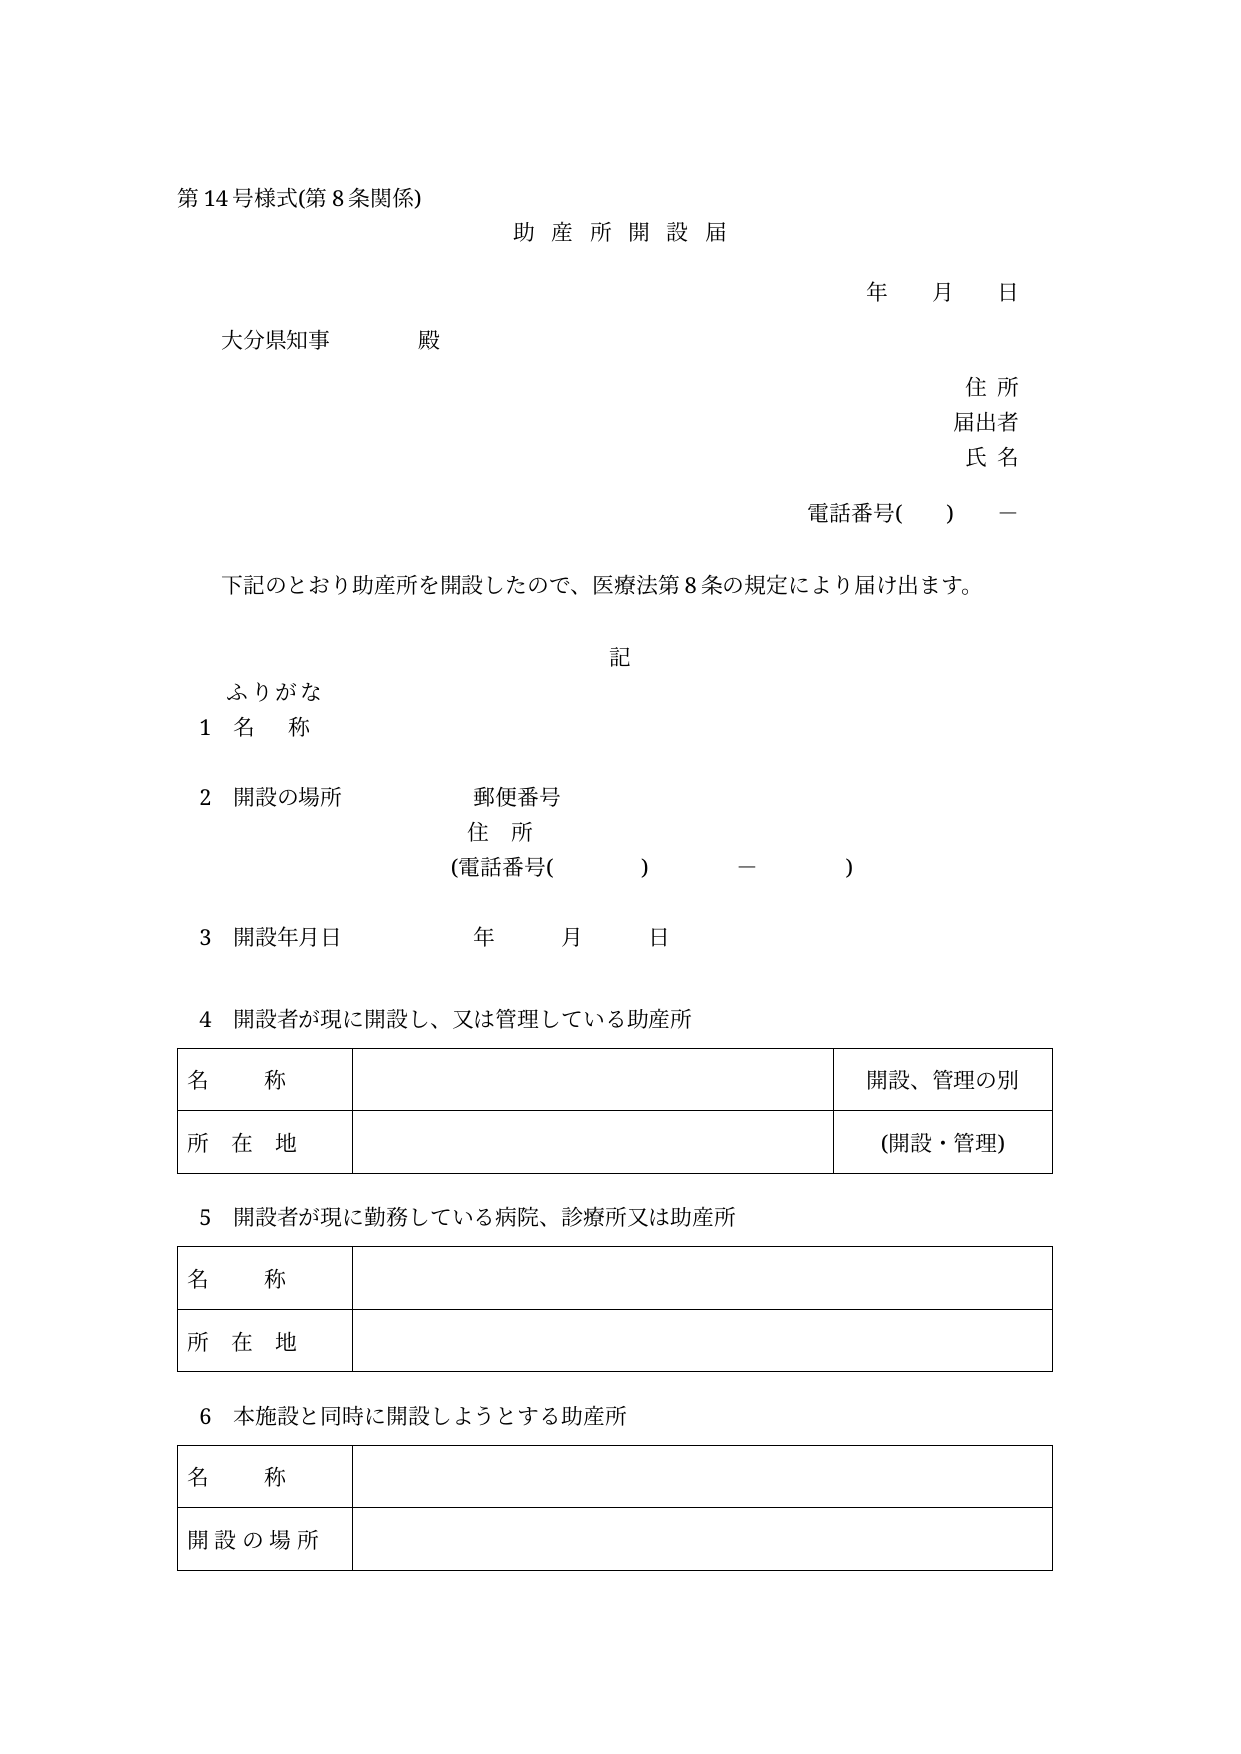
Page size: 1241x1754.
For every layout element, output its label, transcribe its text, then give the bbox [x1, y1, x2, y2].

text 6 本施設と同時に開設しようとする助産所 [177, 1397, 1063, 1432]
text 2 開設の場所 郵便番号 [177, 778, 1063, 813]
text 4 開設者が現に開設し、又は管理している助産所 [177, 1000, 1063, 1035]
table_header [353, 1049, 833, 1110]
text 助産所開設届 [177, 214, 1063, 249]
table_cell [353, 1111, 833, 1173]
table_cell 所在地 [178, 1310, 352, 1371]
text 5 開設者が現に勤務している病院、診療所又は助産所 [177, 1199, 1063, 1234]
table_header [353, 1247, 1052, 1309]
text 大分県知事 殿 [177, 321, 1063, 356]
text 住所 [177, 813, 1063, 848]
text 氏名 [177, 438, 1019, 473]
table_cell (開設・管理) [834, 1111, 1052, 1173]
text 第14号様式(第8条関係) [177, 179, 1063, 214]
text 1 名称 [177, 709, 1063, 744]
table_cell 所在地 [178, 1111, 352, 1173]
table_cell [353, 1310, 1052, 1371]
table_cell [353, 1508, 1052, 1570]
table_cell 開設の場所 [178, 1508, 352, 1570]
text 住所 [177, 369, 1019, 403]
text 3 開設年月日 年 月 日 [177, 918, 1063, 953]
table_header 名称 [178, 1247, 352, 1309]
text 年 月 日 [177, 274, 1019, 309]
table_header 名称 [178, 1446, 352, 1507]
table_header 名称 [178, 1049, 352, 1110]
text ふりがな [177, 674, 1063, 709]
text (電話番号( ) － ) [177, 848, 1063, 883]
text 届出者 [177, 403, 1019, 438]
table_header 開設、管理の別 [834, 1049, 1052, 1110]
text 記 [177, 639, 1063, 674]
table_header [353, 1446, 1052, 1507]
text 下記のとおり助産所を開設したので、医療法第8条の規定により届け出ます。 [177, 567, 1063, 601]
text 電話番号( ) － [177, 494, 1019, 529]
